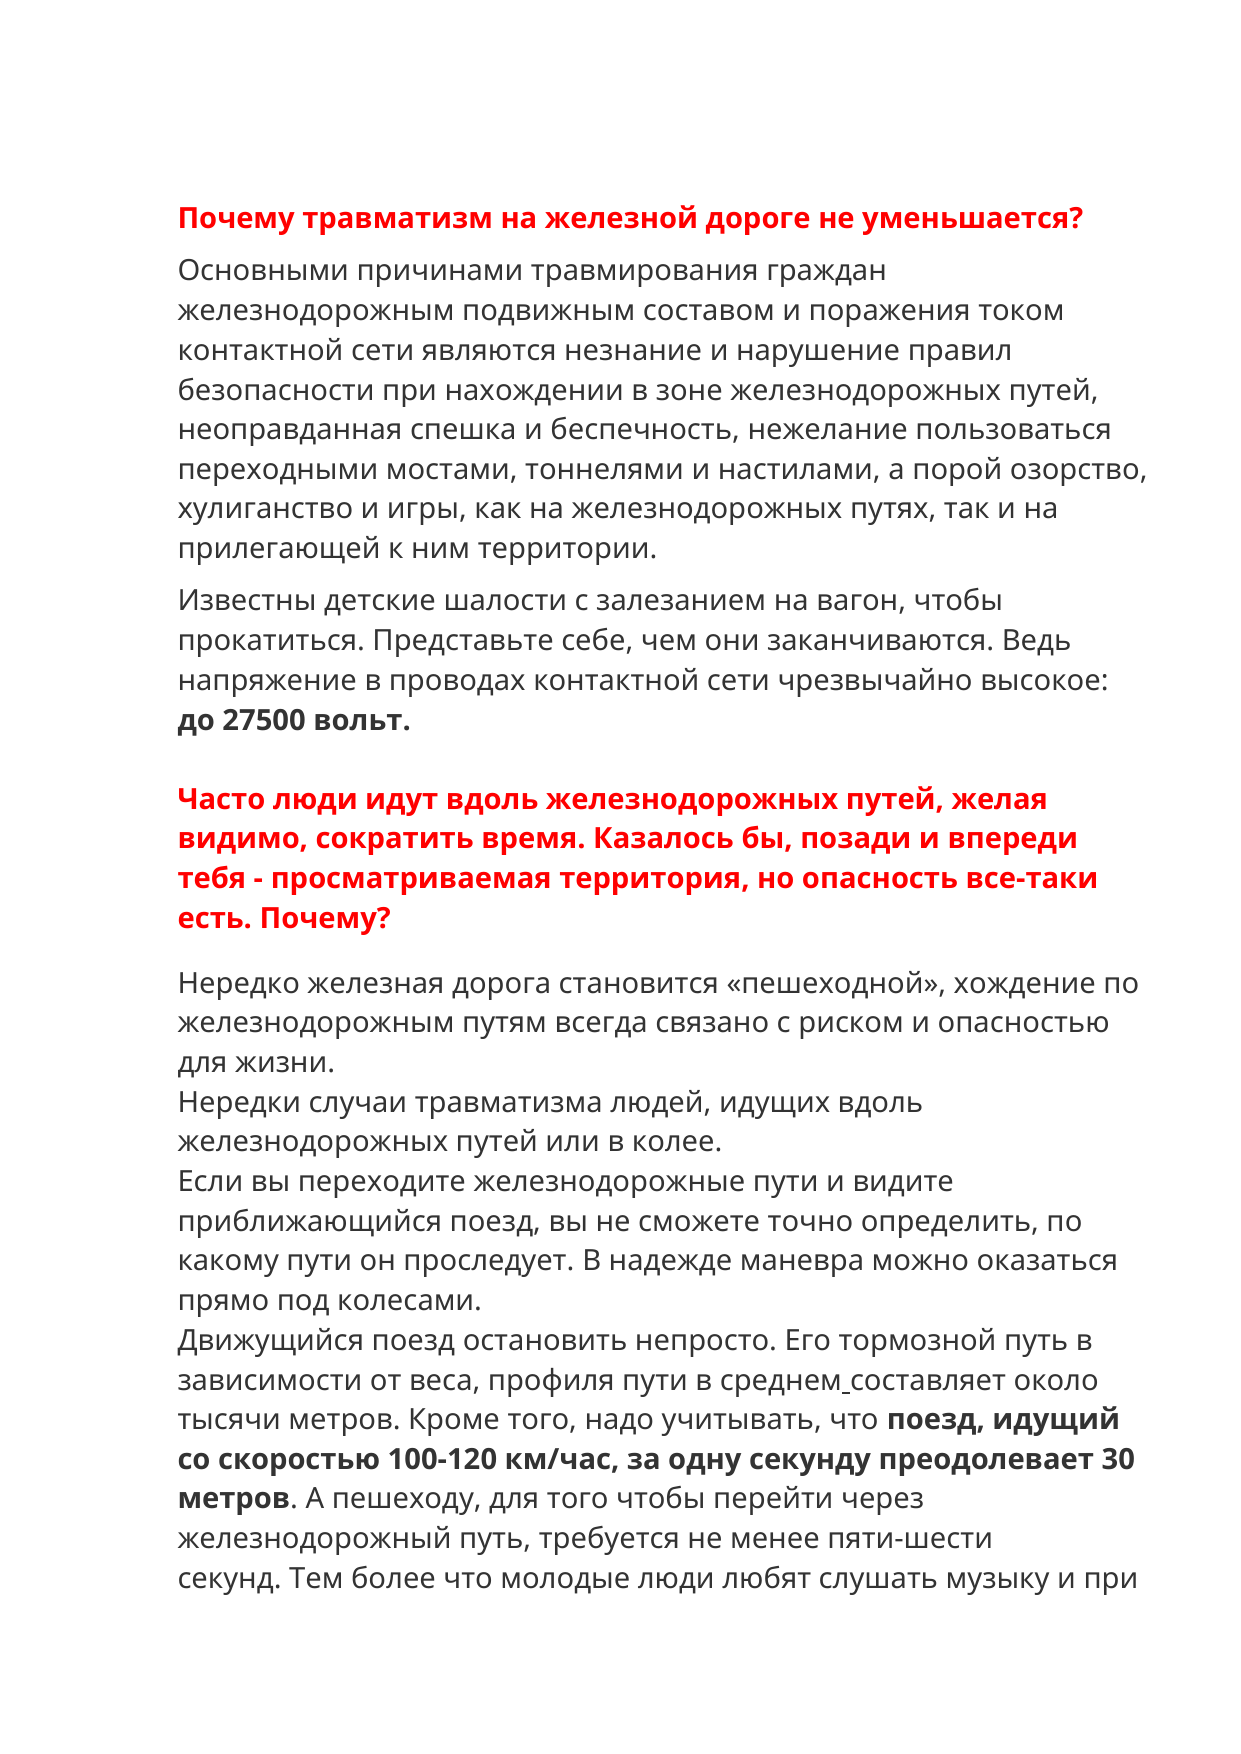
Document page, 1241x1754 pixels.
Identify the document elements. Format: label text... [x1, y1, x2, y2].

text Часто люди идут вдоль железнодорожных путей, желая видимо, сократить время. Казалось бы, позади и впереди тебя - просматриваемая территория, но опасность все-таки есть. Почему? [177, 778, 1152, 937]
text Основными причинами травмирования граждан железнодорожным подвижным составом и поражения током контактной сети являются незнание и нарушение правил безопасности при нахождении в зоне железнодорожных путей, неоправданная спешка и беспечность, нежелание пользоваться переходными мостами, тоннелями и настилами, а порой озорство, хулиганство и игры, как на железнодорожных путях, так и на прилегающей к ним территории. [177, 250, 1152, 567]
text Если вы переходите железнодорожные пути и видите приближающийся поезд, вы не сможете точно определить, по какому пути он проследует. В надежде маневра можно оказаться прямо под колесами. [177, 1160, 1152, 1319]
text Известны детские шалости с залезанием на вагон, чтобы прокатиться. Представьте себе, чем они заканчиваются. Ведь напряжение в проводах контактной сети чрезвычайно высокое: до 27500 вольт. [177, 580, 1152, 738]
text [177, 1319, 1152, 1597]
text Почему травматизм на железной дороге не уменьшается? [177, 197, 1152, 237]
text Нередки случаи травматизма людей, идущих вдоль железнодорожных путей или в колее. [177, 1081, 1152, 1160]
text Нередко железная дорога становится «пешеходной», хождение по железнодорожным путям всегда связано с риском и опасностью для жизни. [177, 962, 1152, 1081]
